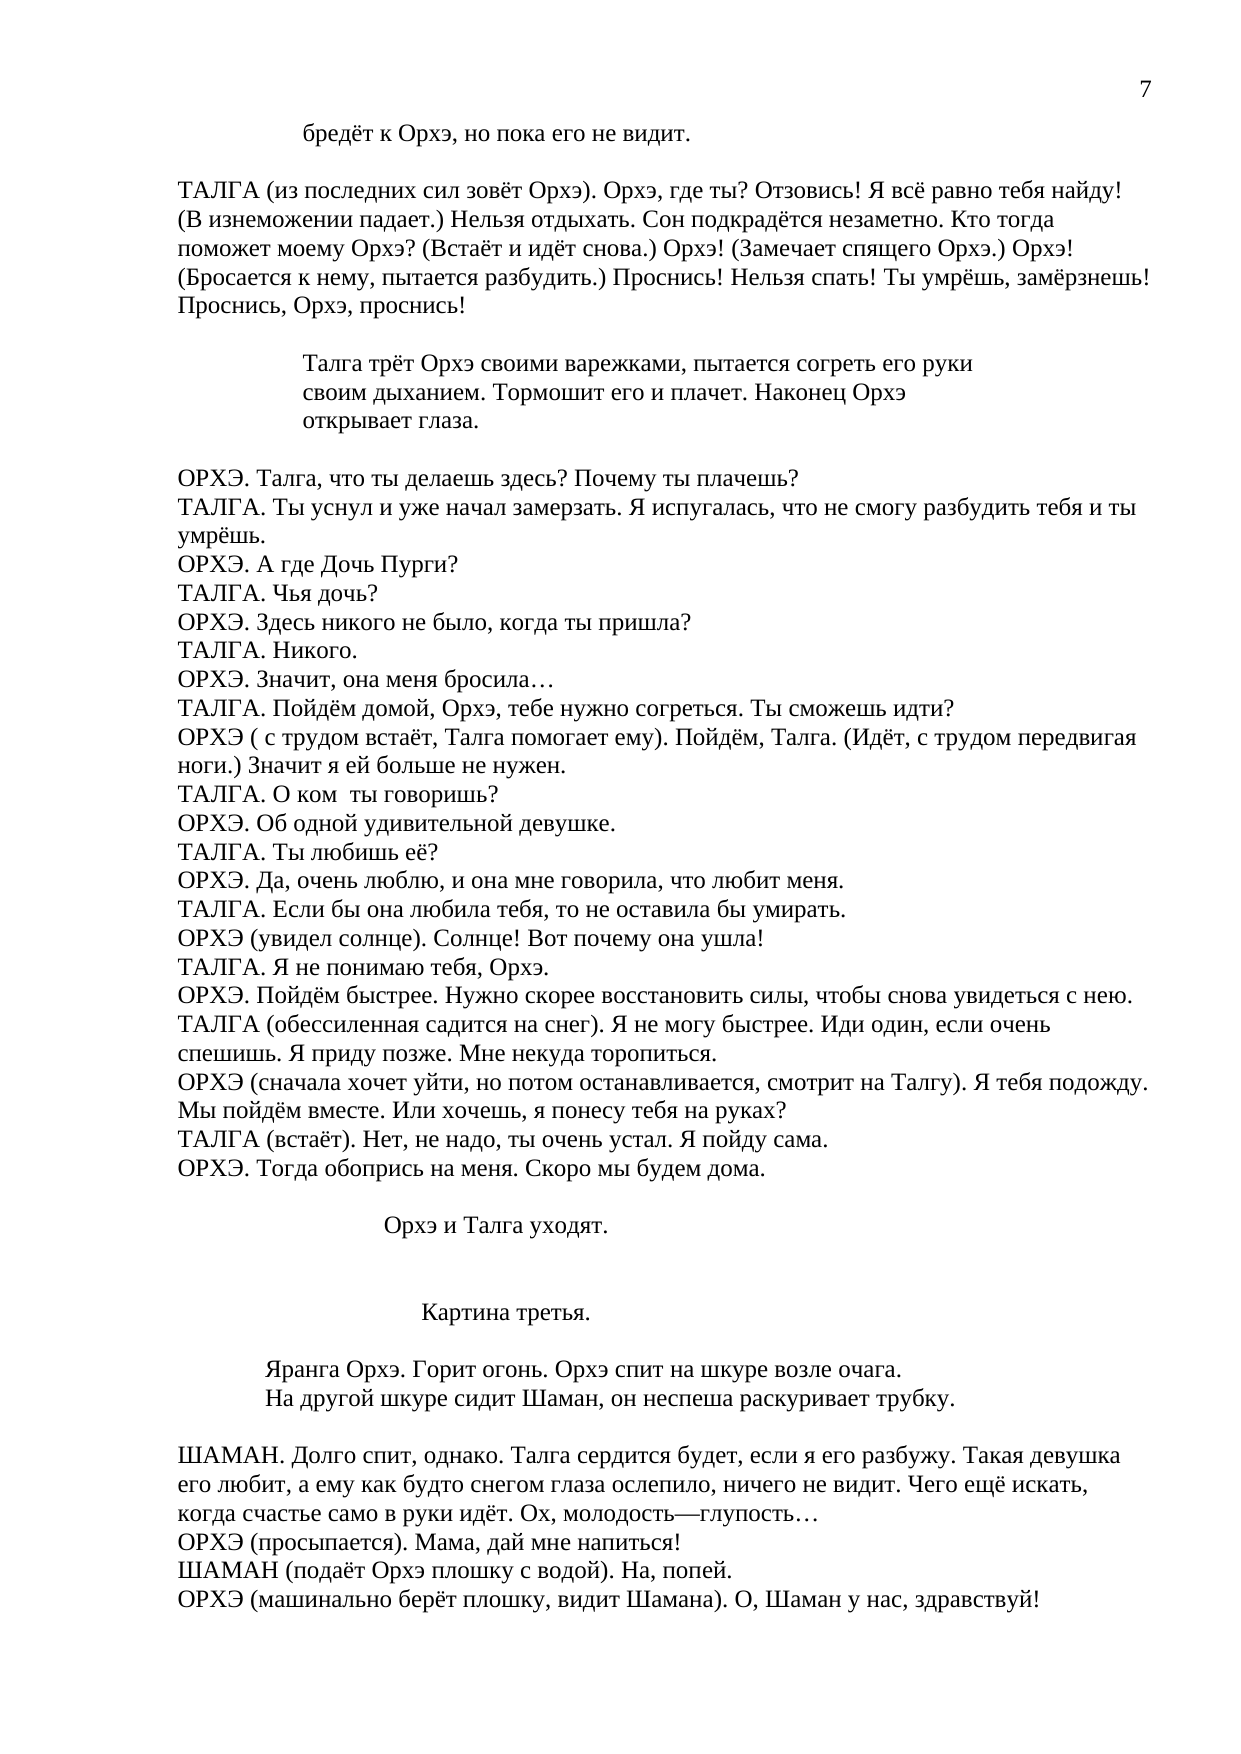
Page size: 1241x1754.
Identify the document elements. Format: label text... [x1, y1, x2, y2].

text бредёт к Орхэ, но пока его не видит. [177, 118, 1152, 147]
text ОРХЭ. Здесь никого не было, когда ты пришла? [177, 607, 1152, 636]
text На другой шкуре сидит Шаман, он неспеша раскуривает трубку. [177, 1383, 1152, 1412]
text ТАЛГА. Если бы она любила тебя, то не оставила бы умирать. [177, 894, 1152, 923]
text ТАЛГА. Ты уснул и уже начал замерзать. Я испугалась, что не смогу разбудить тебя и ты умрёшь. [177, 492, 1152, 549]
text Картина третья. [177, 1297, 1152, 1326]
text ТАЛГА. Я не понимаю тебя, Орхэ. [177, 952, 1152, 981]
text ОРХЭ. А где Дочь Пурги? [177, 549, 1152, 578]
text ШАМАН. Долго спит, однако. Талга сердится будет, если я его разбужу. Такая девушка его любит, а ему как будто снегом глаза ослепило, ничего не видит. Чего ещё искать, когда счастье само в руки идёт. Ох, молодость—глупость… [177, 1441, 1152, 1527]
text Орхэ и Талга уходят. [177, 1211, 1152, 1239]
text Талга трёт Орхэ своими варежками, пытается согреть его руки [177, 348, 1152, 377]
text ОРХЭ. Об одной удивительной девушке. [177, 808, 1152, 837]
text открывает глаза. [177, 406, 1152, 434]
text ТАЛГА. Никого. [177, 636, 1152, 664]
text ТАЛГА. Ты любишь её? [177, 837, 1152, 866]
text Яранга Орхэ. Горит огонь. Орхэ спит на шкуре возле очага. [177, 1354, 1152, 1383]
text ОРХЭ (просыпается). Мама, дай мне напиться! [177, 1527, 1152, 1556]
text ОРХЭ. Пойдём быстрее. Нужно скорее восстановить силы, чтобы снова увидеться с нею. [177, 981, 1152, 1009]
text ОРХЭ. Значит, она меня бросила… [177, 664, 1152, 693]
text ШАМАН (подаёт Орхэ плошку с водой). На, попей. [177, 1556, 1152, 1584]
text ОРХЭ ( с трудом встаёт, Талга помогает ему). Пойдём, Талга. (Идёт, с трудом передвигая ноги.) Значит я ей больше не нужен. [177, 722, 1152, 779]
text ОРХЭ (машинально берёт плошку, видит Шамана). О, Шаман у нас, здравствуй! [177, 1584, 1152, 1613]
text ОРХЭ (увидел солнце). Солнце! Вот почему она ушла! [177, 923, 1152, 952]
text ТАЛГА (из последних сил зовёт Орхэ). Орхэ, где ты? Отзовись! Я всё равно тебя найду! (В изнеможении падает.) Нельзя отдыхать. Сон подкрадётся незаметно. Кто тогда поможет моему Орхэ? (Встаёт и идёт снова.) Орхэ! (Замечает спящего Орхэ.) Орхэ! (Бросается к нему, пытается разбудить.) Проснись! Нельзя спать! Ты умрёшь, замёрзнешь! Проснись, Орхэ, проснись! [177, 176, 1152, 319]
text ТАЛГА. Чья дочь? [177, 578, 1152, 607]
text ОРХЭ. Талга, что ты делаешь здесь? Почему ты плачешь? [177, 463, 1152, 492]
text ОРХЭ. Да, очень люблю, и она мне говорила, что любит меня. [177, 866, 1152, 894]
text ОРХЭ (сначала хочет уйти, но потом останавливается, смотрит на Талгу). Я тебя подожду. Мы пойдём вместе. Или хочешь, я понесу тебя на руках? [177, 1067, 1152, 1124]
text ТАЛГА (встаёт). Нет, не надо, ты очень устал. Я пойду сама. [177, 1124, 1152, 1153]
text ТАЛГА. Пойдём домой, Орхэ, тебе нужно согреться. Ты сможешь идти? [177, 693, 1152, 722]
text ОРХЭ. Тогда обопрись на меня. Скоро мы будем дома. [177, 1153, 1152, 1182]
text своим дыханием. Тормошит его и плачет. Наконец Орхэ [177, 377, 1152, 406]
text ТАЛГА (обессиленная садится на снег). Я не могу быстрее. Иди один, если очень спешишь. Я приду позже. Мне некуда торопиться. [177, 1009, 1152, 1067]
text ТАЛГА. О ком ты говоришь? [177, 779, 1152, 808]
